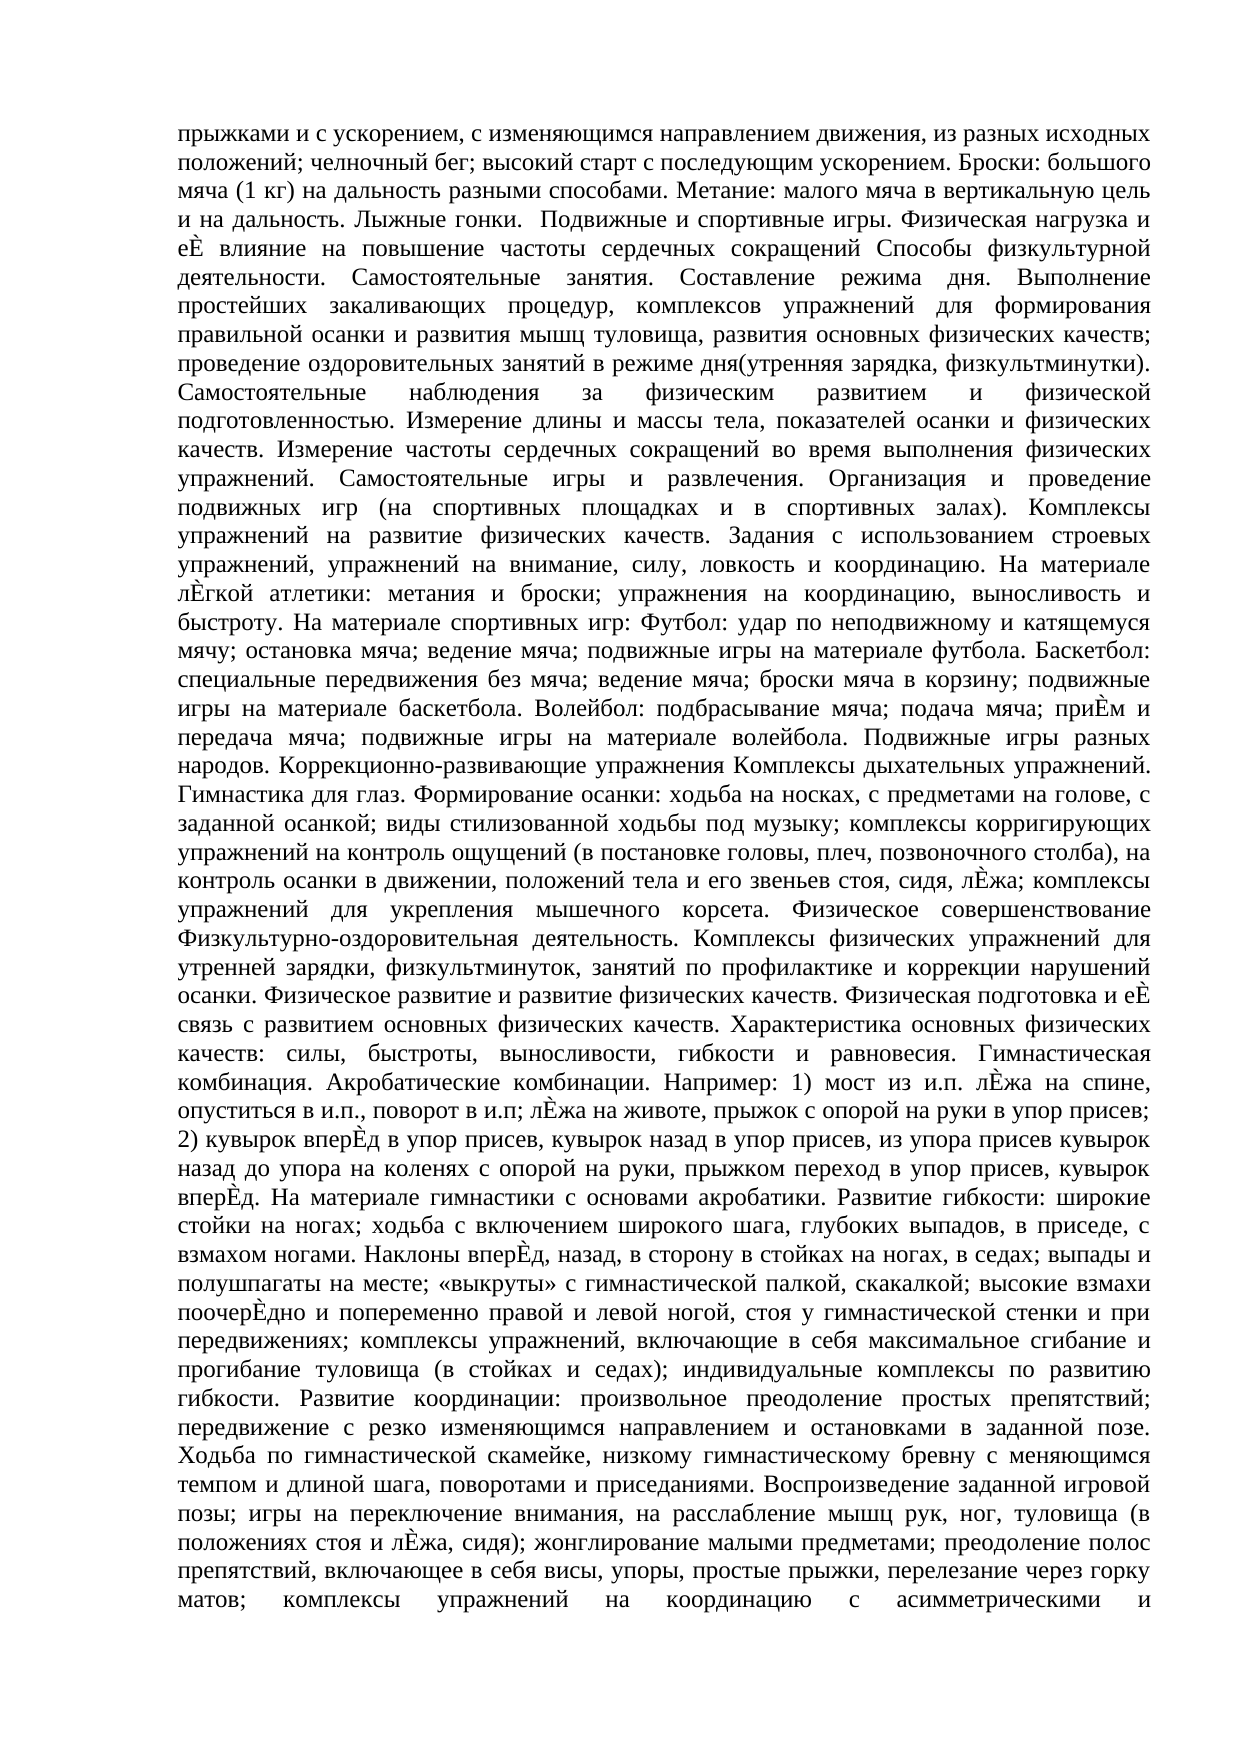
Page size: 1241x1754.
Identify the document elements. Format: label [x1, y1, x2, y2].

text [177, 118, 1152, 1613]
